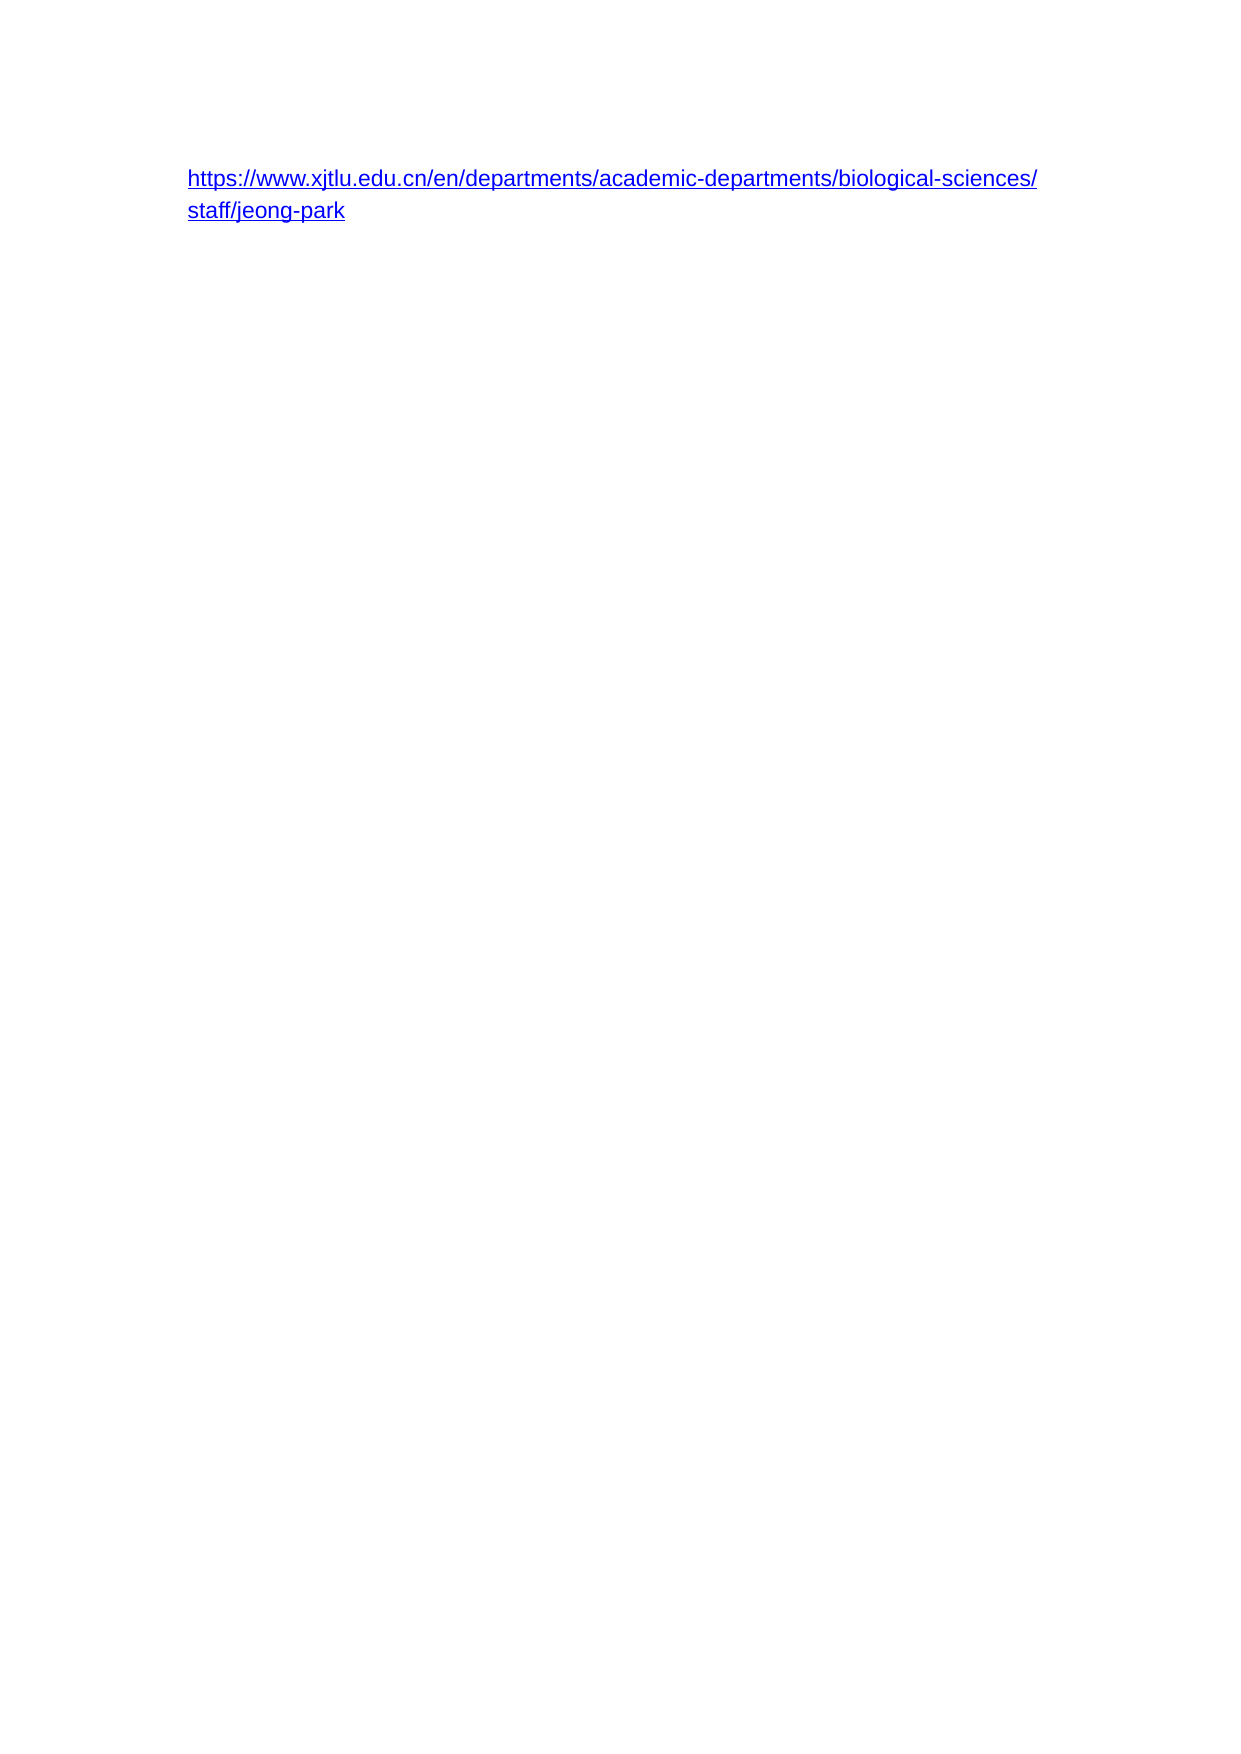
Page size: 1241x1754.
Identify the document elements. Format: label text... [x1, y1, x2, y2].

text https://www.xjtlu.edu.cn/en/departments/academic-departments/biological-sciences/staff/jeong-park [187, 162, 1053, 227]
